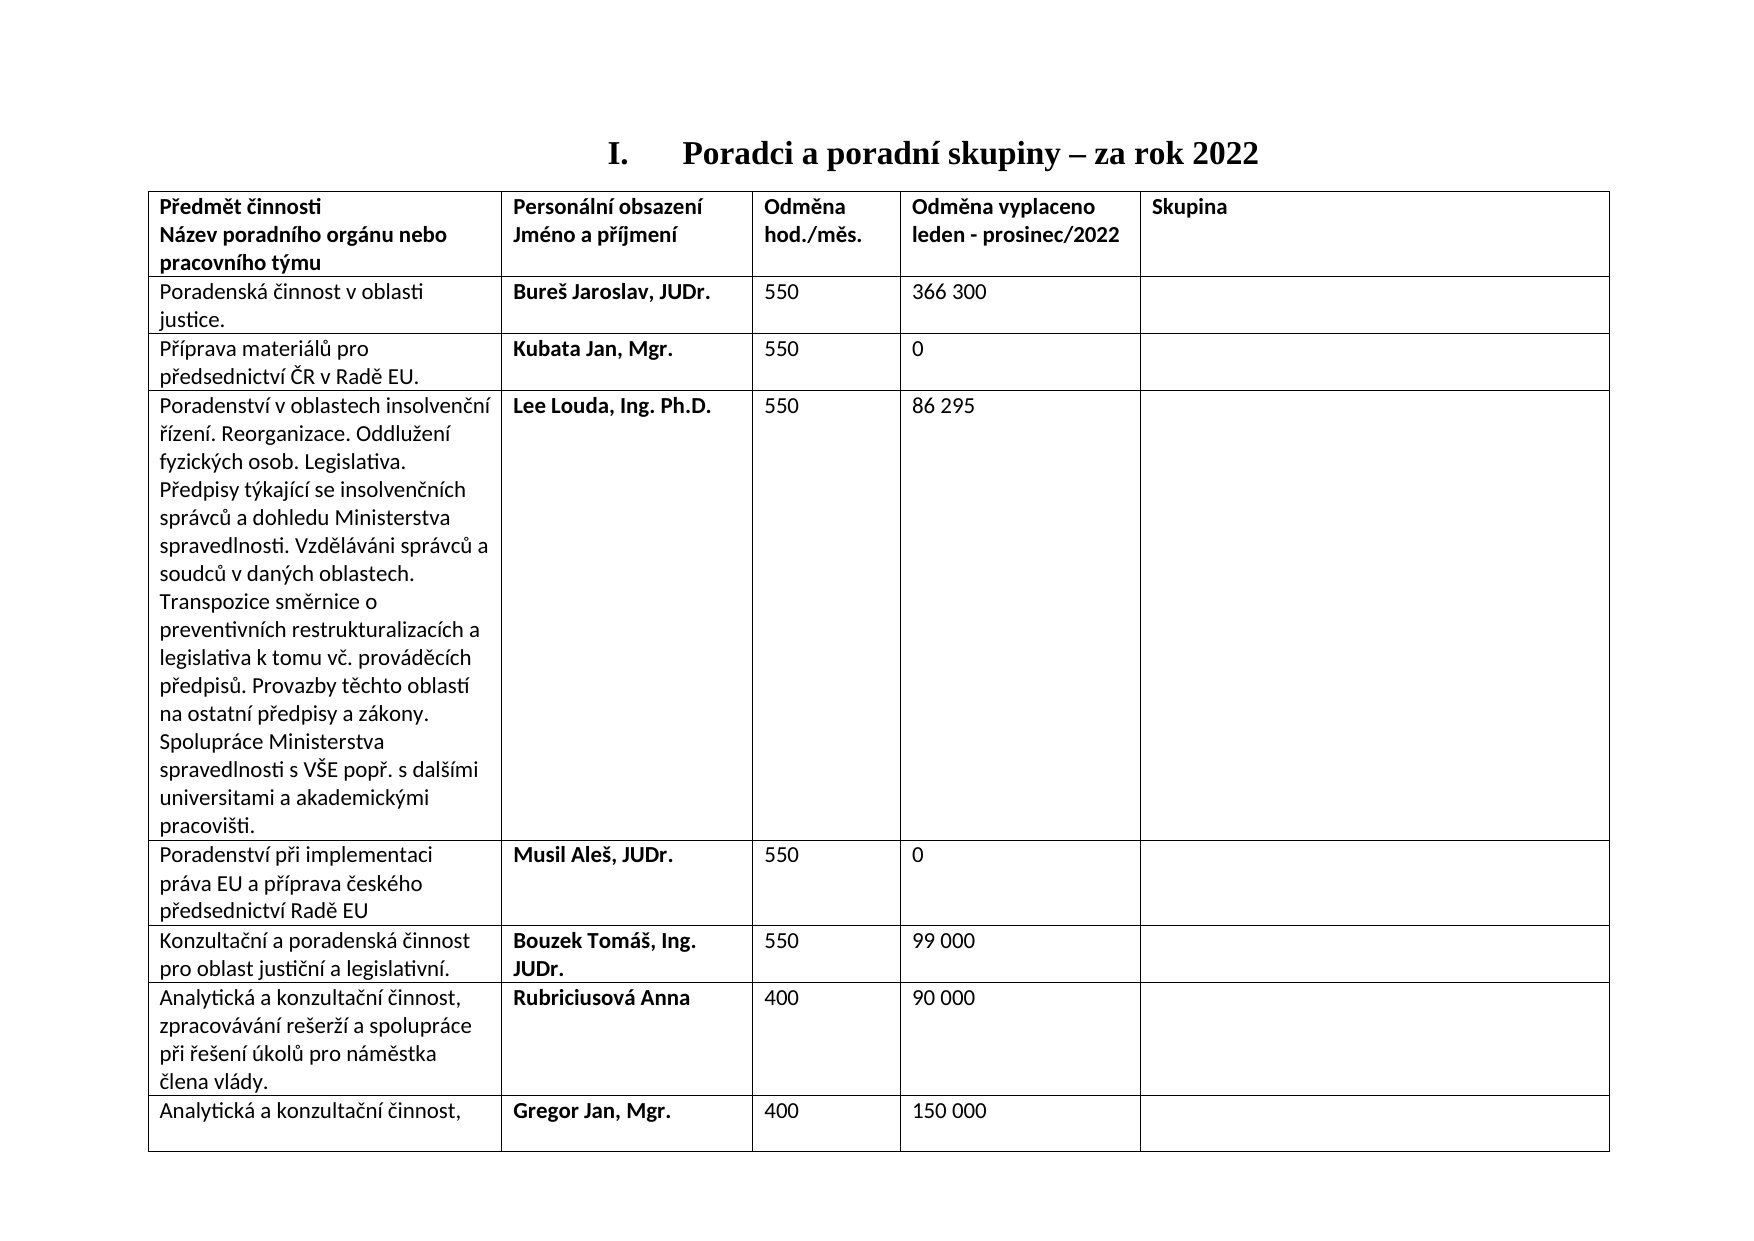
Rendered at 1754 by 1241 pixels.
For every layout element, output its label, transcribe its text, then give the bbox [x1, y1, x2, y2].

table_cell 550 [753, 841, 900, 925]
table_cell Poradenství v oblastech insolvenční řízení. Reorganizace. Oddlužení fyzických osob. Legislativa. Předpisy týkající se insolvenčních správců a dohledu Ministerstva spravedlnosti. Vzděláváni správců a soudců v daných oblastech. Transpozice směrnice o preventivních restrukturalizacích a legislativa k tomu vč. prováděcích předpisů. Provazby těchto oblastí na ostatní předpisy a zákony. Spolupráce Ministerstva spravedlnosti s VŠE popř. s dalšími universitami a akademickými pracovišti. [149, 391, 501, 839]
table_cell [1141, 1096, 1609, 1151]
table_cell Lee Louda, Ing. Ph.D. [502, 391, 752, 839]
table_header Odměna vyplaceno leden - prosinec/2022 [901, 192, 1140, 276]
table_header Personální obsazení Jméno a příjmení [502, 192, 752, 276]
table_cell 550 [753, 926, 900, 982]
table_cell 400 [753, 983, 900, 1095]
list Poradci a poradní skupiny – za rok 2022 [260, 133, 1606, 171]
table_cell 86 295 [901, 391, 1140, 839]
table_cell [1141, 926, 1609, 982]
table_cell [149, 983, 501, 1095]
table_cell 90 000 [901, 983, 1140, 1095]
table_cell Bouzek Tomáš, Ing. JUDr. [502, 926, 752, 982]
table_cell Konzultační a poradenská činnost pro oblast justiční a legislativní. [149, 926, 501, 982]
table_cell Bureš Jaroslav, JUDr. [502, 277, 752, 333]
table_cell [1141, 334, 1609, 390]
table_cell 99 000 [901, 926, 1140, 982]
table_cell 550 [753, 277, 900, 333]
table_cell Gregor Jan, Mgr. [502, 1096, 752, 1151]
table_cell Musil Aleš, JUDr. [502, 841, 752, 925]
table_header Skupina [1141, 192, 1609, 276]
table_cell 0 [901, 334, 1140, 390]
table_cell Poradenství při implementaci práva EU a příprava českého předsednictví Radě EU [149, 841, 501, 925]
table_cell [1141, 277, 1609, 333]
table_cell [1141, 841, 1609, 925]
table_cell Kubata Jan, Mgr. [502, 334, 752, 390]
table_cell 0 [901, 841, 1140, 925]
table_header Odměna hod./měs. [753, 192, 900, 276]
table_cell 550 [753, 334, 900, 390]
table_cell Příprava materiálů pro předsednictví ČR v Radě EU. [149, 334, 501, 390]
table_cell 400 [753, 1096, 900, 1151]
table_cell Poradenská činnost v oblasti justice. [149, 277, 501, 333]
table_header Předmět činnosti Název poradního orgánu nebo pracovního týmu [149, 192, 501, 276]
table_cell Rubriciusová Anna [502, 983, 752, 1095]
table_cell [149, 1096, 501, 1151]
table_cell [1141, 391, 1609, 839]
table_cell 550 [753, 391, 900, 839]
table_cell [1141, 983, 1609, 1095]
table_cell 150 000 [901, 1096, 1140, 1151]
table_cell 366 300 [901, 277, 1140, 333]
